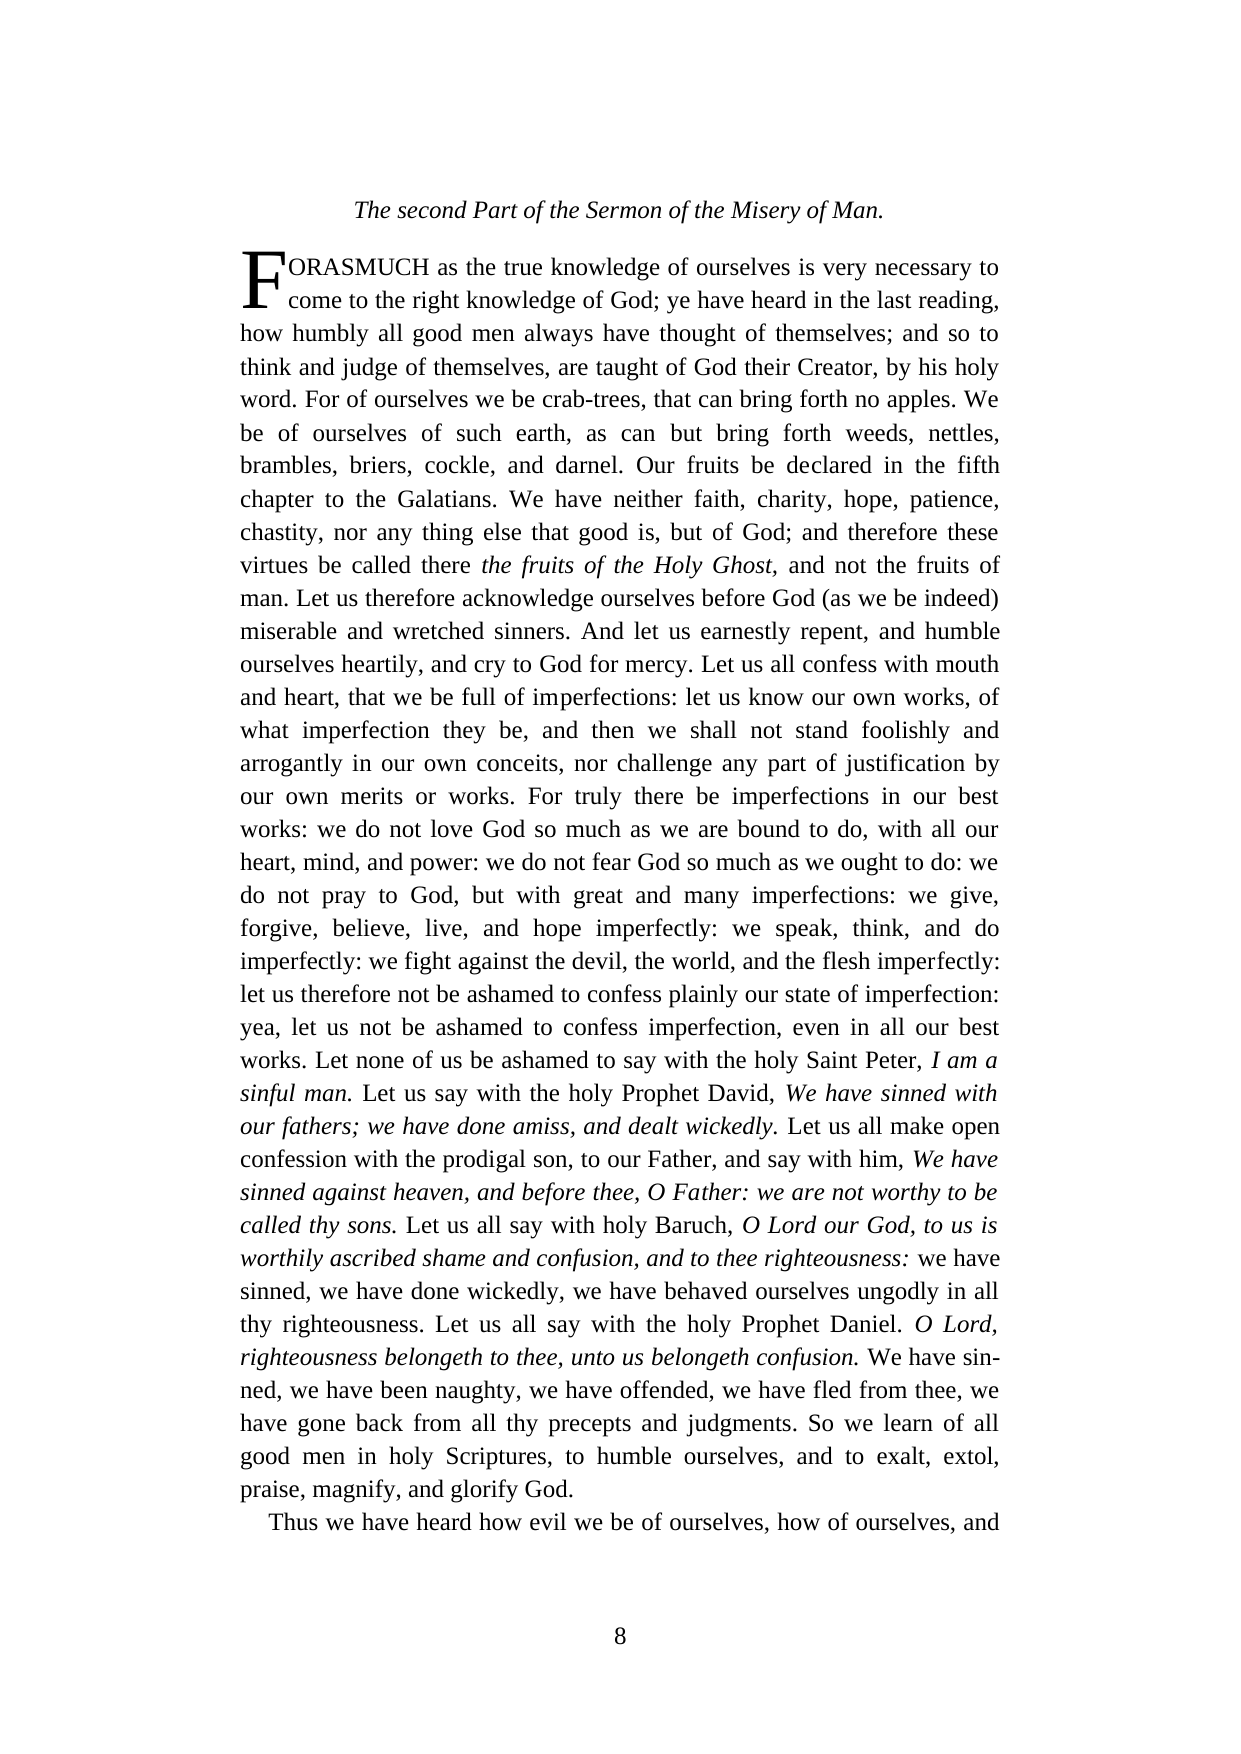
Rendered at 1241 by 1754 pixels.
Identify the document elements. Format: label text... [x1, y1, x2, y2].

text ORASMUCH as the true knowledge of ourselves is very necessary to come to the right knowledge of God; ye have heard in the last reading, how humbly all good men always have thought of themselves; and so to think and judge of themselves, are taught of God their Creator, by his holy word. For of ourselves we be crab-trees, that can bring forth no apples. We be of ourselves of such earth, as can but bring forth weeds, nettles, brambles, briers, cockle, and darnel. Our fruits be declared in the fifth chapter to the Galatians. We have neither faith, charity, hope, patience, chastity, nor any thing else that good is, but of God; and therefore these virtues be called there the fruits of the Holy Ghost, and not the fruits of man. Let us therefore acknowledge ourselves before God (as we be indeed) miserable and wretched sinners. And let us earnestly repent, and humble ourselves heartily, and cry to God for mercy. Let us all confess with mouth and heart, that we be full of imperfections: let us know our own works, of what imperfection they be, and then we shall not stand foolishly and arrogantly in our own conceits, nor challenge any part of justification by our own merits or works. For truly there be imperfections in our best works: we do not love God so much as we are bound to do, with all our heart, mind, and power: we do not fear God so much as we ought to do: we do not pray to God, but with great and many imperfections: we give, forgive, believe, live, and hope imperfectly: we speak, think, and do imperfectly: we fight against the devil, the world, and the flesh imperfectly: let us therefore not be ashamed to confess plainly our state of imperfection: yea, let us not be ashamed to confess imperfection, even in all our best works. Let none of us be ashamed to say with the holy Saint Peter, I am a sinful man. Let us say with the holy Prophet David, We have sinned with our fathers; we have done amiss, and dealt wickedly. Let us all make open confession with the prodigal son, to our Father, and say with him, We have sinned against heaven, and before thee, O Father: we are not worthy to be called thy sons. Let us all say with holy Baruch, O Lord our God, to us is worthily ascribed shame and confusion, and to thee righteousness: we have sinned, we have done wickedly, we have behaved ourselves ungodly in all thy righteousness. Let us all say with the holy Prophet Daniel. O Lord, righteousness belongeth to thee, unto us belongeth confusion. We have sinned, we have been naughty, we have offended, we have fled from thee, we have gone back from all thy precepts and judgments. So we learn of all good men in holy Scriptures, to humble ourselves, and to exalt, extol, praise, magnify, and glorify God. [240, 252, 1000, 1503]
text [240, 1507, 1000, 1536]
text The second Part of the Sermon of the Misery of Man. [240, 195, 1000, 224]
